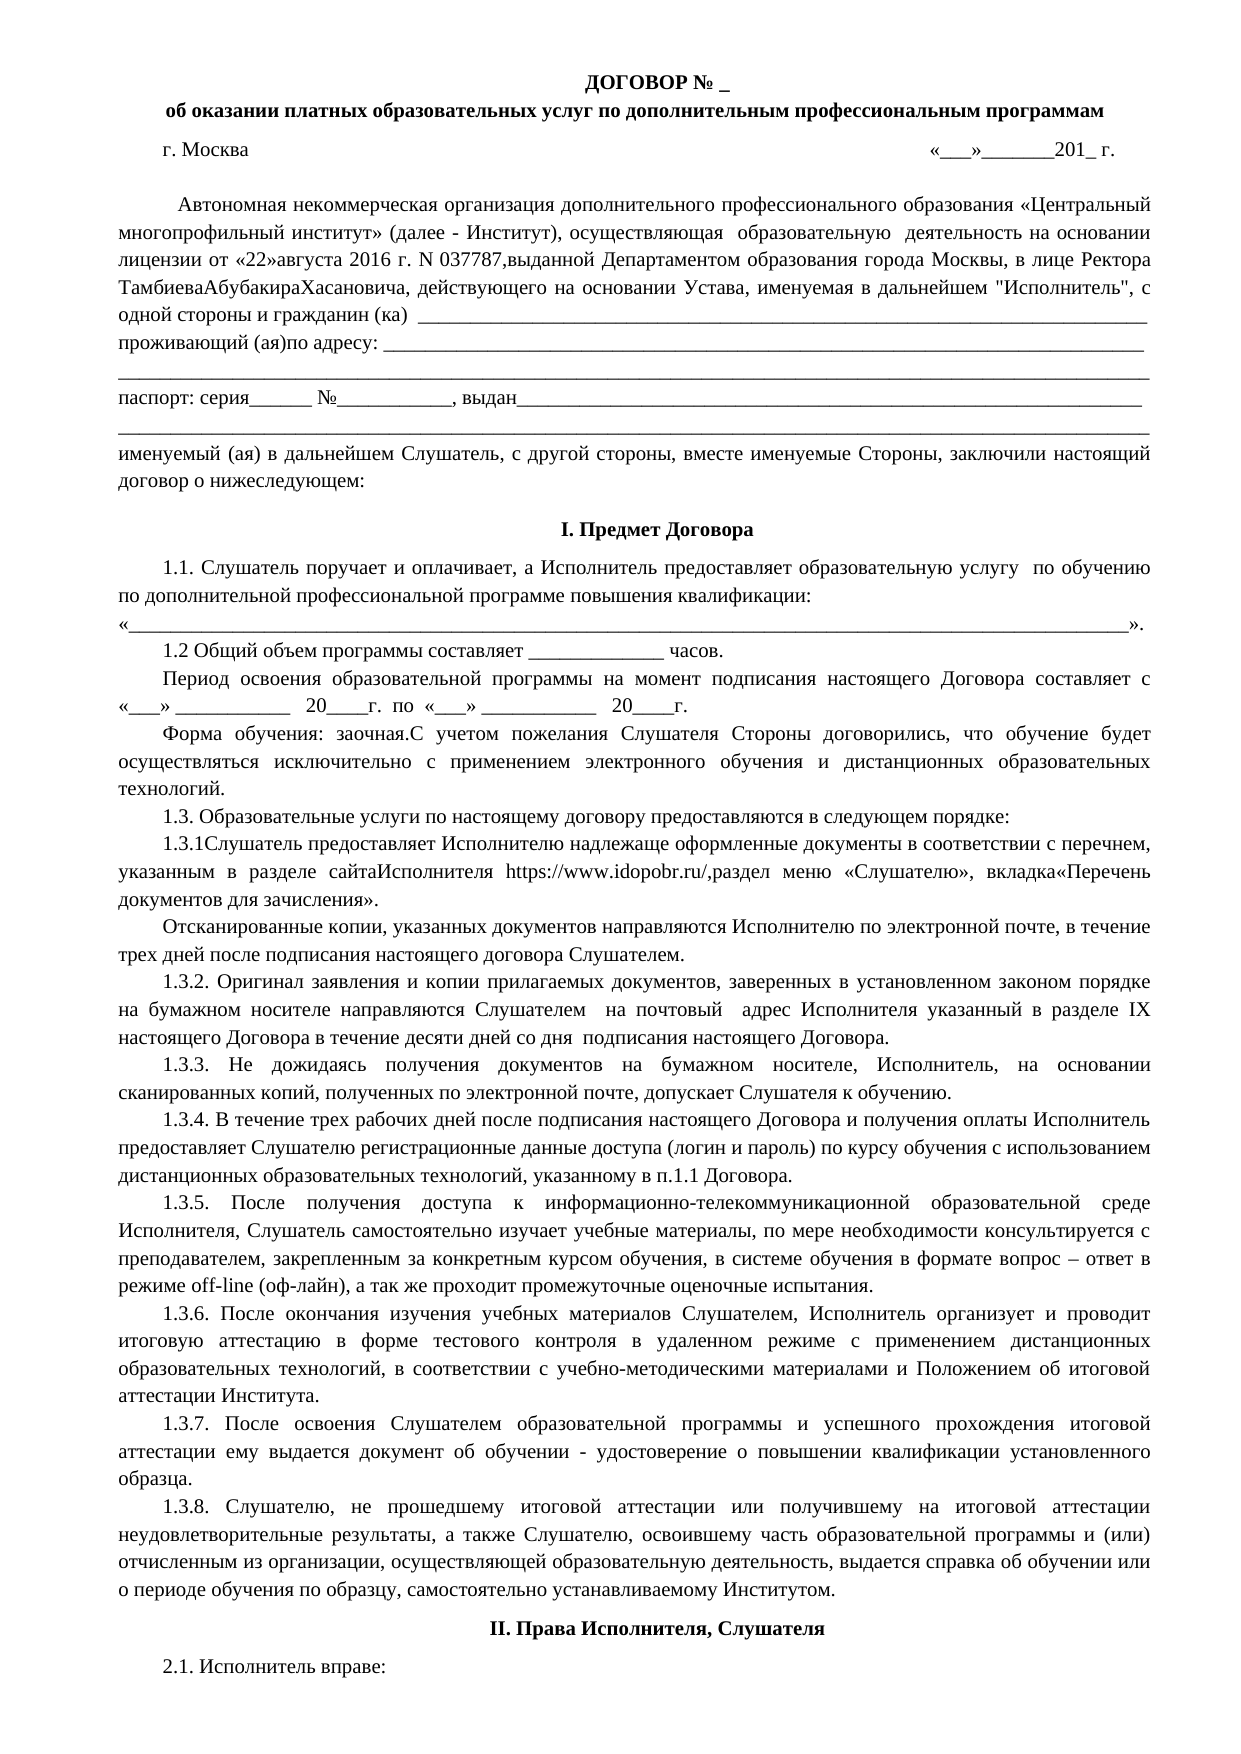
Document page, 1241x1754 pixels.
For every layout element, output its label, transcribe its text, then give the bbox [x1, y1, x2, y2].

text ___________________________________________________________________________________________________ [118, 413, 1152, 437]
text 1.3.8. Слушателю, не прошедшему итоговой аттестации или получившему на итоговой аттестации неудовлетворительные результаты, а также Слушателю, освоившему часть образовательной программы и (или) отчисленным из организации, осуществляющей образовательную деятельность, выдается справка об обучении или о периоде обучения по образцу, самостоятельно устанавливаемому Институтом. [118, 1494, 1152, 1601]
text 1.3.5. После получения доступа к информационно-телекоммуникационной образовательной среде Исполнителя, Слушатель самостоятельно изучает учебные материалы, по мере необходимости консультируется с преподавателем, закрепленным за конкретным курсом обучения, в системе обучения в формате вопрос – ответ в режиме off-line (оф-лайн), а так же проходит промежуточные оценочные испытания. [118, 1190, 1152, 1297]
text Период освоения образовательной программы на момент подписания настоящего Договора составляет с «___» ___________ 20____г. по «___» ___________ 20____г. [118, 666, 1152, 717]
text Отсканированные копии, указанных документов направляются Исполнителю по электронной почте, в течение трех дней после подписания настоящего договора Слушателем. [118, 914, 1152, 966]
text ___________________________________________________________________________________________________ [118, 358, 1152, 382]
text 1.3.4. В течение трех рабочих дней после подписания настоящего Договора и получения оплаты Исполнитель предоставляет Слушателю регистрационные данные доступа (логин и пароль) по курсу обучения с использованием дистанционных образовательных технологий, указанному в п.1.1 Договора. [118, 1107, 1152, 1187]
subtitle ДОГОВОР № _ об оказании платных образовательных услуг по дополнительным профессиональным программам [118, 70, 1152, 122]
text 1.3.3. Не дожидаясь получения документов на бумажном носителе, Исполнитель, на основании сканированных копий, полученных по электронной почте, допускает Слушателя к обучению. [118, 1052, 1152, 1104]
text 1.3.2. Оригинал заявления и копии прилагаемых документов, заверенных в установленном законом порядке на бумажном носителе направляются Слушателем на почтовый адрес Исполнителя указанный в разделе IX настоящего Договора в течение десяти дней со дня подписания настоящего Договора. [118, 969, 1152, 1049]
text именуемый (ая) в дальнейшем Слушатель, с другой стороны, вместе именуемые Стороны, заключили настоящий договор о нижеследующем: [118, 440, 1152, 492]
text 1.3.6. После окончания изучения учебных материалов Слушателем, Исполнитель организует и проводит итоговую аттестацию в форме тестового контроля в удаленном режиме с применением дистанционных образовательных технологий, в соответствии с учебно-методическими материалами и Положением об итоговой аттестации Института. [118, 1301, 1152, 1407]
text 1.3. Образовательные услуги по настоящему договору предоставляются в следующем порядке: [118, 804, 1152, 828]
text 2.1. Исполнитель вправе: [118, 1654, 1152, 1678]
text 1.3.1Слушатель предоставляет Исполнителю надлежаще оформленные документы в соответствии с перечнем, указанным в разделе сайтаИсполнителя https://www.idopobr.ru/,раздел меню «Слушателю», вкладка«Перечень документов для зачисления». [118, 831, 1152, 911]
text 1.1. Слушатель поручает и оплачивает, а Исполнитель предоставляет образовательную услугу по обучению по дополнительной профессиональной программе повышения квалификации: [118, 555, 1152, 607]
subtitle I. Предмет Договора [118, 516, 1152, 541]
text «________________________________________________________________________________________________». [118, 611, 1152, 634]
text Форма обучения: заочная.С учетом пожелания Слушателя Стороны договорились, что обучение будет осуществляться исключительно с применением электронного обучения и дистанционных образовательных технологий. [118, 721, 1152, 800]
text 1.2 Общий объем программы составляет _____________ часов. [118, 638, 1152, 662]
text г. Москва «___»_______201_ г. [118, 137, 1152, 161]
text паспорт: серия______ №___________, выдан____________________________________________________________ [118, 385, 1152, 409]
text 1.3.7. После освоения Слушателем образовательной программы и успешного прохождения итоговой аттестации ему выдается документ об обучении - удостоверение о повышении квалификации установленного образца. [118, 1411, 1152, 1490]
subtitle II. Права Исполнителя, Слушателя [118, 1616, 1152, 1639]
text Автономная некоммерческая организация дополнительного профессионального образования «Центральный многопрофильный институт» (далее - Институт), осуществляющая образовательную деятельность на основании лицензии от «22»августа 2016 г. N 037787,выданной Департаментом образования города Москвы, в лице Ректора ТамбиеваАбубакираХасановича, действующего на основании Устава, именуемая в дальнейшем "Исполнитель", с одной стороны и гражданин (ка) ______________________________________________________________________ [118, 192, 1152, 326]
text проживающий (ая)по адресу: _________________________________________________________________________ [118, 330, 1152, 354]
